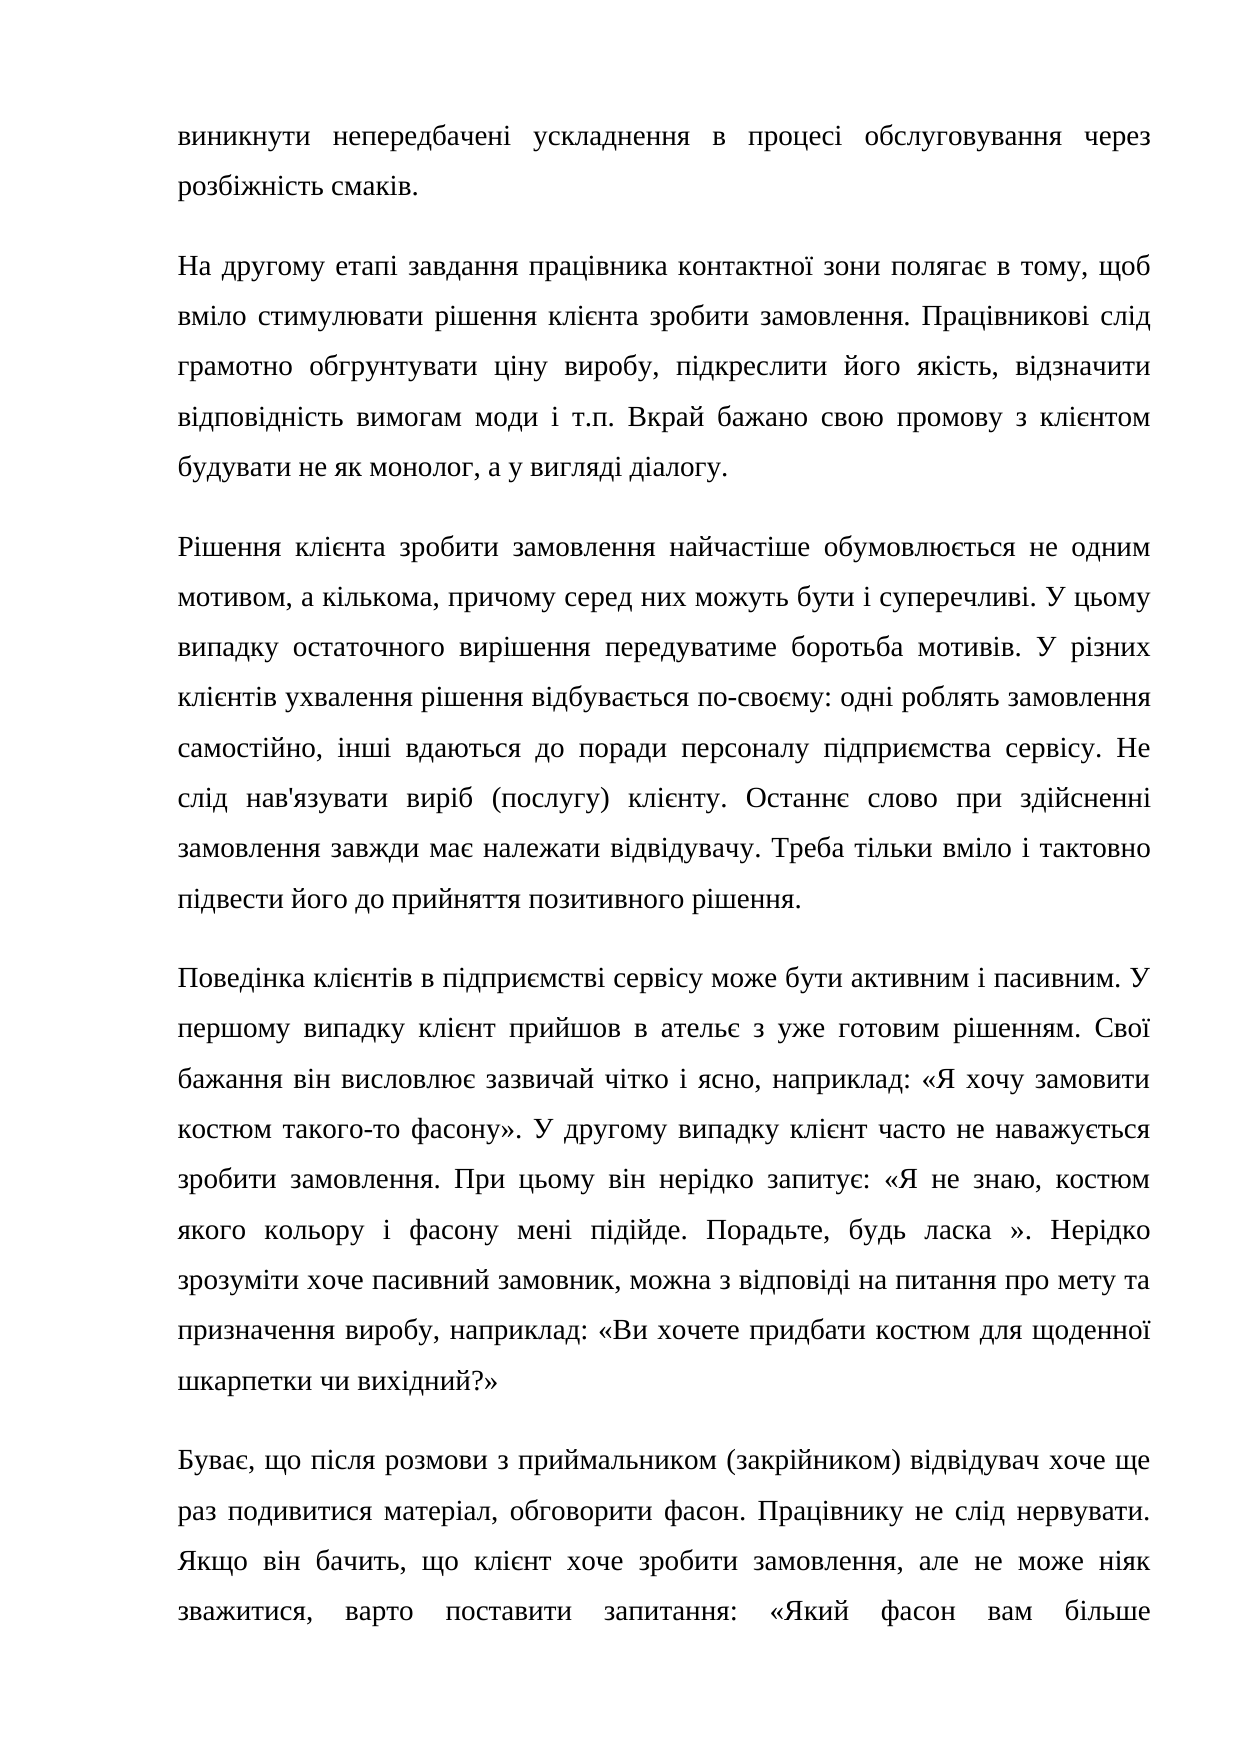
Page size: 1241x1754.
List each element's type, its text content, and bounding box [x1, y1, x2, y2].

text Рішення клієнта зробити замовлення найчастіше обумовлюється не одним мотивом, а кількома, причому серед них можуть бути і суперечливі. У цьому випадку остаточного вирішення передуватиме боротьба мотивів. У різних клієнтів ухвалення рішення відбувається по-своєму: одні роблять замовлення самостійно, інші вдаються до поради персоналу підприємства сервісу. Не слід нав'язувати виріб (послугу) клієнту. Останнє слово при здійсненні замовлення завжди має належати відвідувачу. Треба тільки вміло і тактовно підвести його до прийняття позитивного рішення. [177, 529, 1152, 914]
text На другому етапі завдання працівника контактної зони полягає в тому, щоб вміло стимулювати рішення клієнта зробити замовлення. Працівникові слід грамотно обгрунтувати ціну виробу, підкреслити його якість, відзначити відповідність вимогам моди і т.п. Вкрай бажано свою промову з клієнтом будувати не як монолог, а у вигляді діалогу. [177, 248, 1152, 483]
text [177, 118, 1152, 202]
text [177, 1442, 1152, 1627]
text Поведінка клієнтів в підприємстві сервісу може бути активним і пасивним. У першому випадку клієнт прийшов в ательє з уже готовим рішенням. Свої бажання він висловлює зазвичай чітко і ясно, наприклад: «Я хочу замовити костюм такого-то фасону». У другому випадку клієнт часто не наважується зробити замовлення. При цьому він нерідко запитує: «Я не знаю, костюм якого кольору і фасону мені підійде. Порадьте, будь ласка ». Нерідко зрозуміти хоче пасивний замовник, можна з відповіді на питання про мету та призначення виробу, наприклад: «Ви хочете придбати костюм для щоденної шкарпетки чи вихідний?» [177, 960, 1152, 1396]
